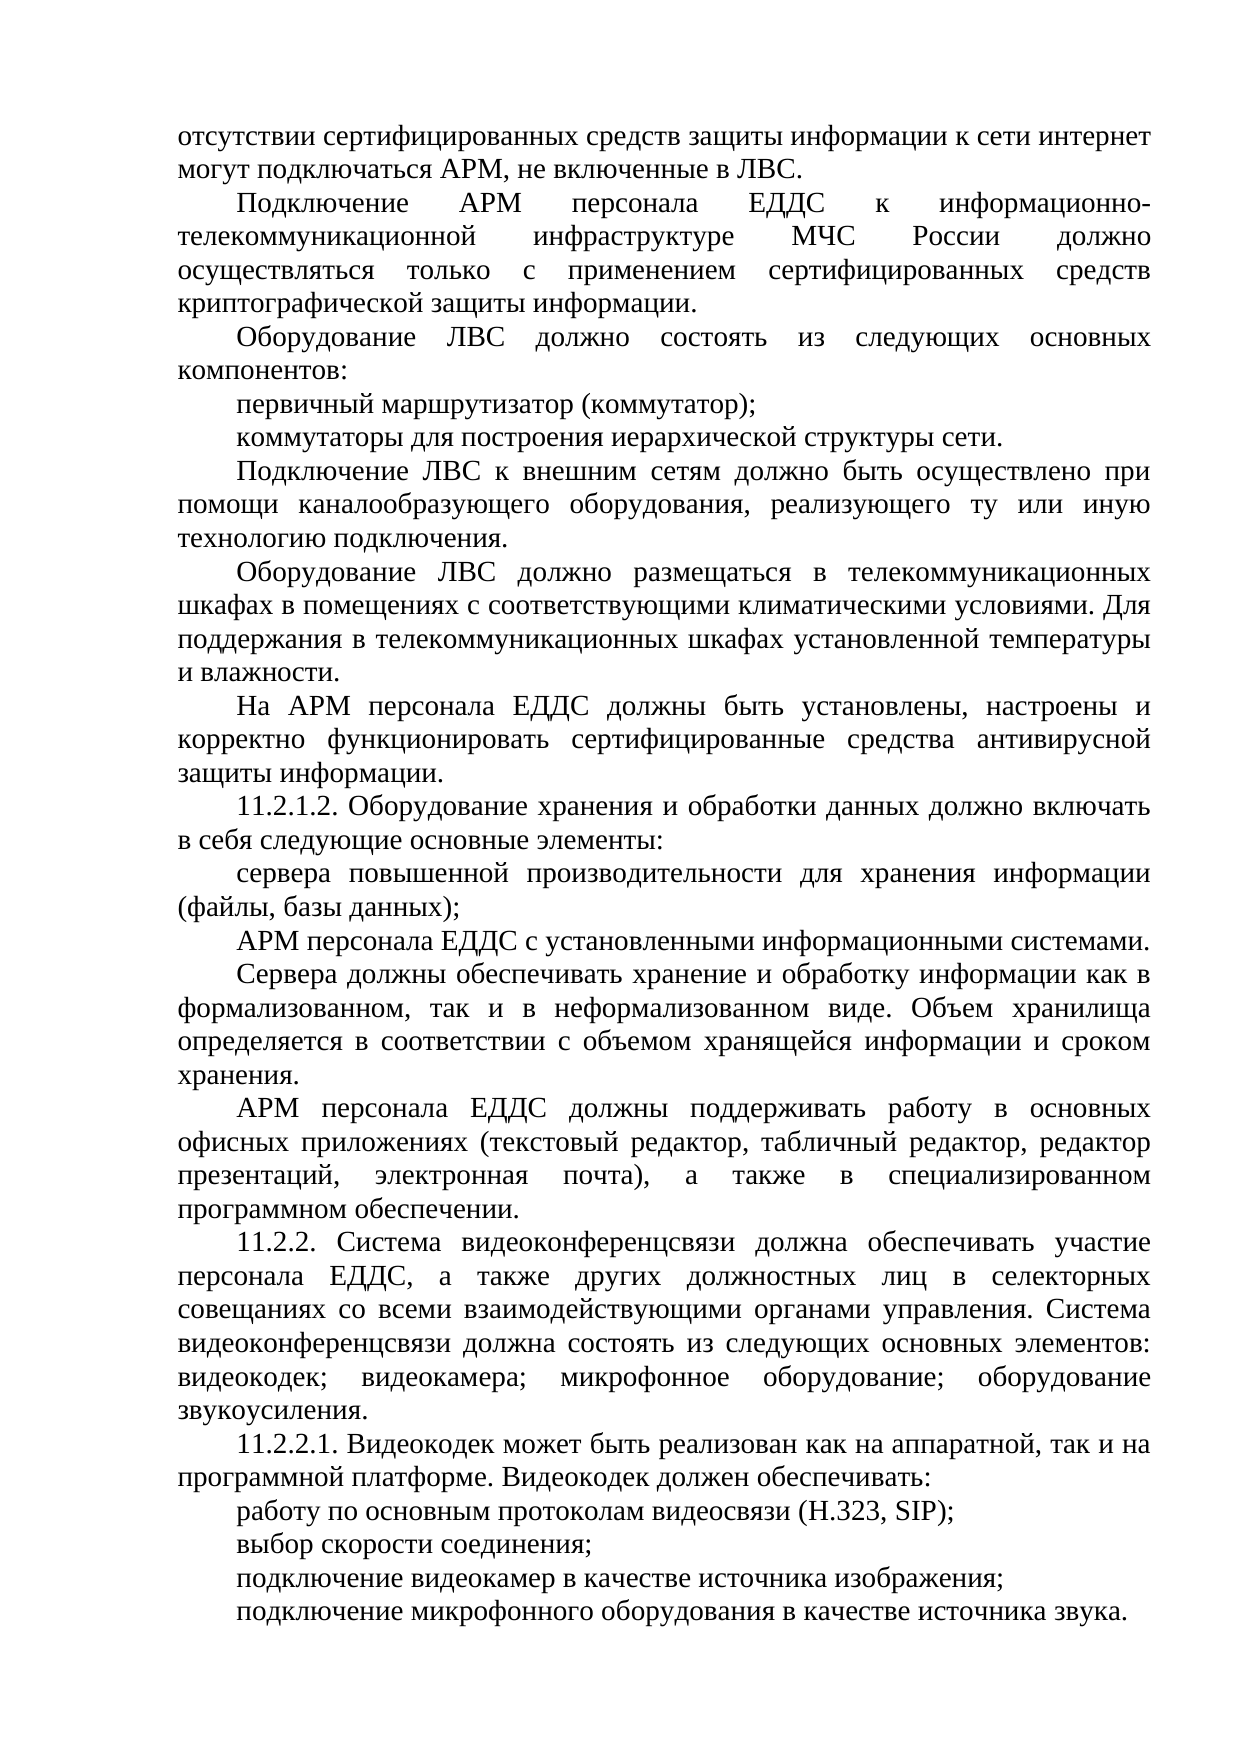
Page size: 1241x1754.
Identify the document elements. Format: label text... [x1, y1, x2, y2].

text 11.2.2.1. Видеокодек может быть реализован как на аппаратной, так и на программной платформе. Видеокодек должен обеспечивать: [177, 1426, 1152, 1493]
text Сервера должны обеспечивать хранение и обработку информации как в формализованном, так и в неформализованном виде. Объем хранилища определяется в соответствии с объемом хранящейся информации и сроком хранения. [177, 957, 1152, 1091]
text 11.2.2. Система видеоконференцсвязи должна обеспечивать участие персонала ЕДДС, а также других должностных лиц в селекторных совещаниях со всеми взаимодействующими органами управления. Система видеоконференцсвязи должна состоять из следующих основных элементов: видеокодек; видеокамера; микрофонное оборудование; оборудование звукоусиления. [177, 1225, 1152, 1426]
text подключение видеокамер в качестве источника изображения; [177, 1560, 1152, 1594]
text Оборудование ЛВС должно размещаться в телекоммуникационных шкафах в помещениях с соответствующими климатическими условиями. Для поддержания в телекоммуникационных шкафах установленной температуры и влажности. [177, 554, 1152, 688]
text На АРМ персонала ЕДДС должны быть установлены, настроены и корректно функционировать сертифицированные средства антивирусной защиты информации. [177, 688, 1152, 789]
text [177, 118, 1152, 185]
text АРМ персонала ЕДДС должны поддерживать работу в основных офисных приложениях (текстовый редактор, табличный редактор, редактор презентаций, электронная почта), а также в специализированном программном обеспечении. [177, 1091, 1152, 1225]
text Подключение ЛВС к внешним сетям должно быть осуществлено при помощи каналообразующего оборудования, реализующего ту или иную технологию подключения. [177, 453, 1152, 554]
text сервера повышенной производительности для хранения информации (файлы, базы данных); [177, 856, 1152, 923]
text работу по основным протоколам видеосвязи (H.323, SIP); [177, 1493, 984, 1527]
text коммутаторы для построения иерархической структуры сети. [177, 420, 1152, 453]
text АРМ персонала ЕДДС с установленными информационными системами. [177, 923, 1152, 957]
text Подключение АРМ персонала ЕДДС к информационно-телекоммуникационной инфраструктуре МЧС России должно осуществляться только с применением сертифицированных средств криптографической защиты информации. [177, 185, 1152, 319]
text выбор скорости соединения; [177, 1527, 984, 1560]
text 11.2.1.2. Оборудование хранения и обработки данных должно включать в себя следующие основные элементы: [177, 789, 1152, 856]
text Оборудование ЛВС должно состоять из следующих основных компонентов: [177, 319, 1152, 386]
text подключение микрофонного оборудования в качестве источника звука. [177, 1594, 1152, 1627]
text первичный маршрутизатор (коммутатор); [177, 386, 1152, 420]
